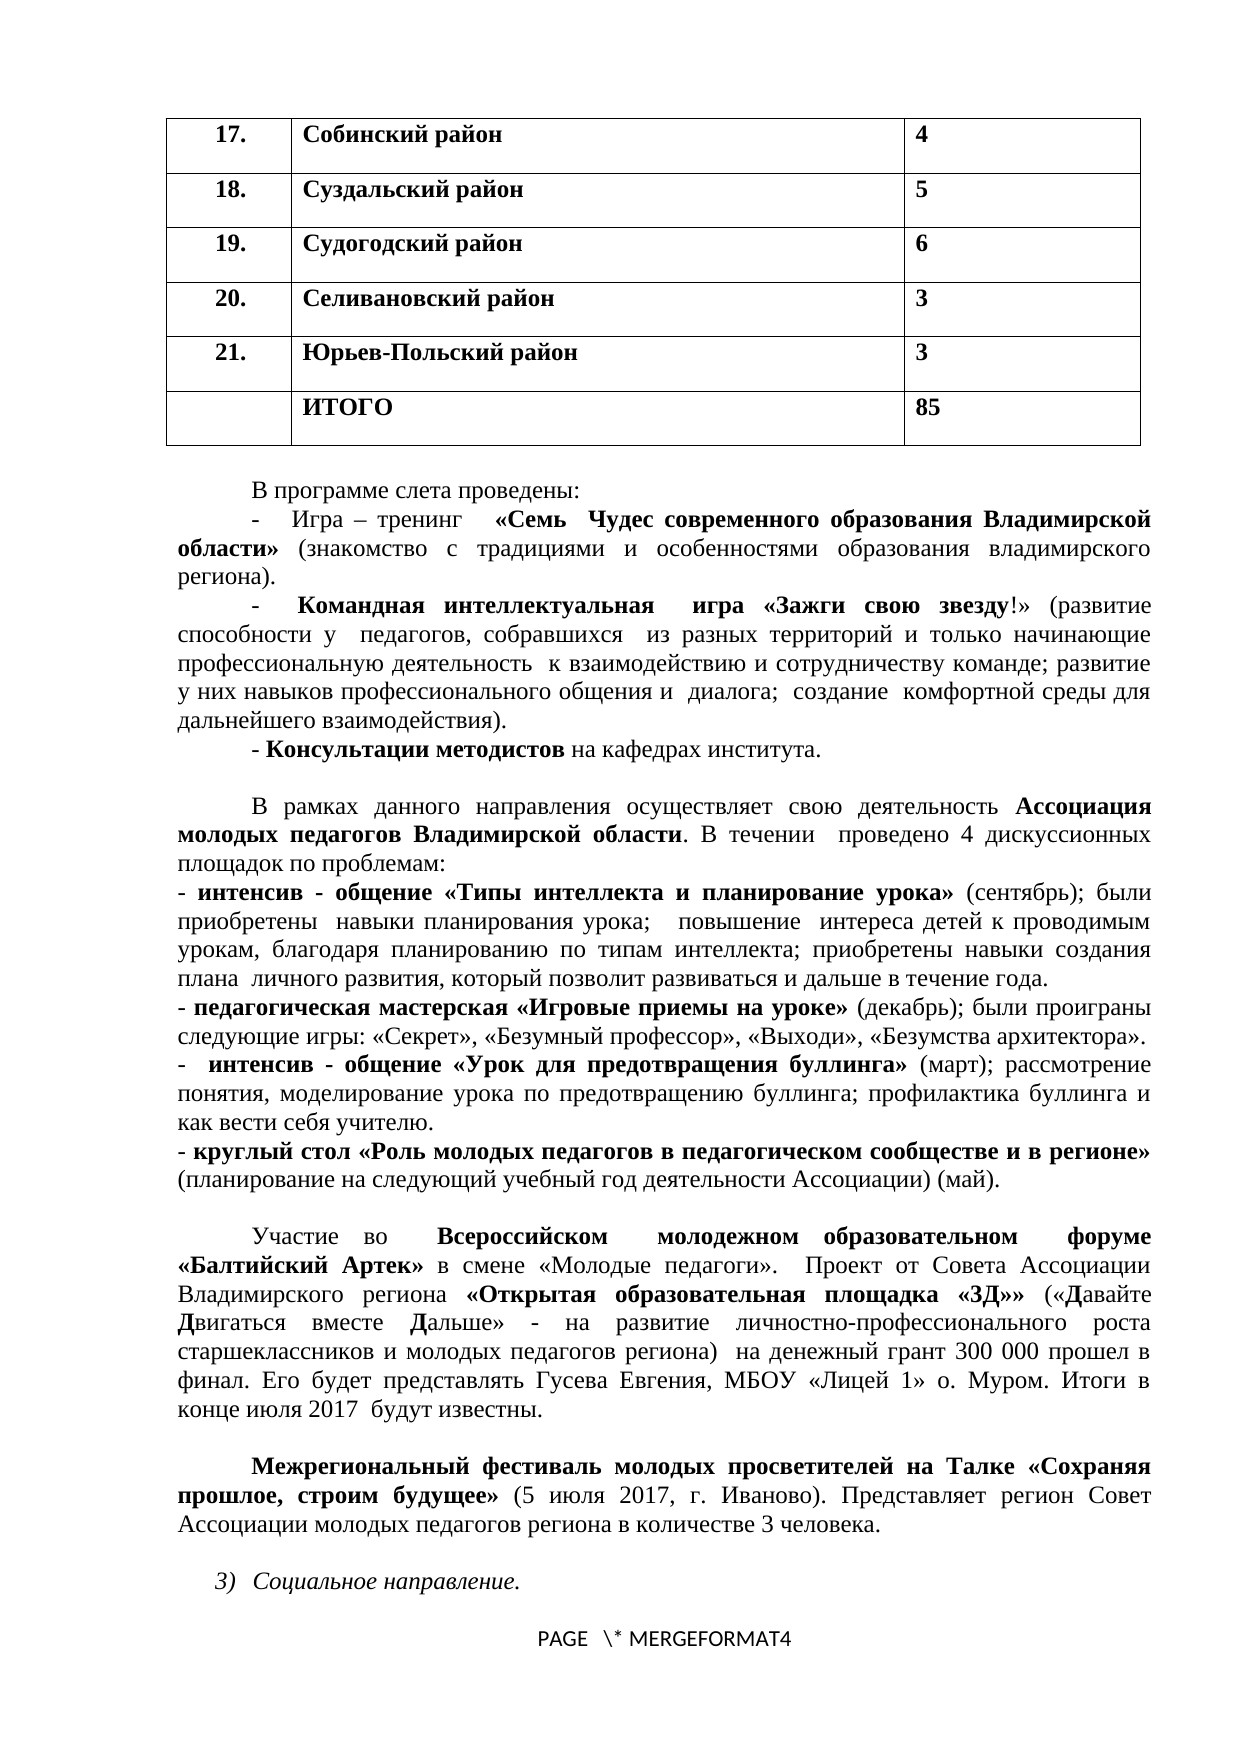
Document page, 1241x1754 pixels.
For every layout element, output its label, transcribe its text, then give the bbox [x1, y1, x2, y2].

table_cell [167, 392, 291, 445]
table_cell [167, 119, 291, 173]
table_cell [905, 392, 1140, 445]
text - интенсив - общение «Типы интеллекта и планирование урока» (сентябрь); были приобретены навыки планирования урока; повышение интереса детей к проводимым урокам, благодаря планированию по типам интеллекта; приобретены навыки создания плана личного развития, который позволит развиваться и дальше в течение года. [177, 877, 1152, 992]
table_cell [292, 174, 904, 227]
text Межрегиональный фестиваль молодых просветителей на Талке «Сохраняя прошлое, строим будущее» (5 июля 2017, г. Иваново). Представляет регион Совет Ассоциации молодых педагогов региона в количестве 3 человека. [177, 1451, 1152, 1537]
text В рамках данного направления осуществляет свою деятельность Ассоциация молодых педагогов Владимирской области. В течении проведено 4 дискуссионных площадок по проблемам: [177, 791, 1152, 877]
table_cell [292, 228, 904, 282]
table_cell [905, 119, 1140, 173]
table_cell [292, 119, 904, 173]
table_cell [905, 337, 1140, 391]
list Социальное направление. [215, 1566, 1152, 1595]
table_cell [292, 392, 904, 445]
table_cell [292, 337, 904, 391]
text - Командная интеллектуальная игра «Зажги свою звезду!» (развитие способности у педагогов, собравшихся из разных территорий и только начинающие профессиональную деятельность к взаимодействию и сотрудничеству команде; развитие у них навыков профессионального общения и диалога; создание комфортной среды для дальнейшего взаимодействия). [177, 590, 1152, 734]
text - интенсив - общение «Урок для предотвращения буллинга» (март); рассмотрение понятия, моделирование урока по предотвращению буллинга; профилактика буллинга и как вести себя учителю. [177, 1049, 1152, 1136]
text - Игра – тренинг «Семь Чудес современного образования Владимирской области» (знакомство с традициями и особенностями образования владимирского региона). [177, 504, 1152, 590]
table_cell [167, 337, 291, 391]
text - педагогическая мастерская «Игровые приемы на уроке» (декабрь); были проиграны следующие игры: «Секрет», «Безумный профессор», «Выходи», «Безумства архитектора». [177, 992, 1152, 1049]
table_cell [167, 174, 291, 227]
text В программе слета проведены: [177, 475, 1152, 504]
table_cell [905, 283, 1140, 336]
text Участие во Всероссийском молодежном образовательном форуме «Балтийский Артек» в смене «Молодые педагоги». Проект от Совета Ассоциации Владимирского региона «Открытая образовательная площадка «3Д»» («Давайте Двигаться вместе Дальше» - на развитие личностно-профессионального роста старшеклассников и молодых педагогов региона) на денежный грант 300 000 прошел в финал. Его будет представлять Гусева Евгения, МБОУ «Лицей 1» о. Муром. Итоги в конце июля 2017 будут известны. [177, 1221, 1152, 1422]
text - круглый стол «Роль молодых педагогов в педагогическом сообществе и в регионе» (планирование на следующий учебный год деятельности Ассоциации) (май). [177, 1136, 1152, 1193]
text - Консультации методистов на кафедрах института. [177, 734, 1152, 763]
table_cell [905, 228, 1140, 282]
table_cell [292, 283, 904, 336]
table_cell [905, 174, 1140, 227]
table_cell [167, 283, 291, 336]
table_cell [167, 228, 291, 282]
